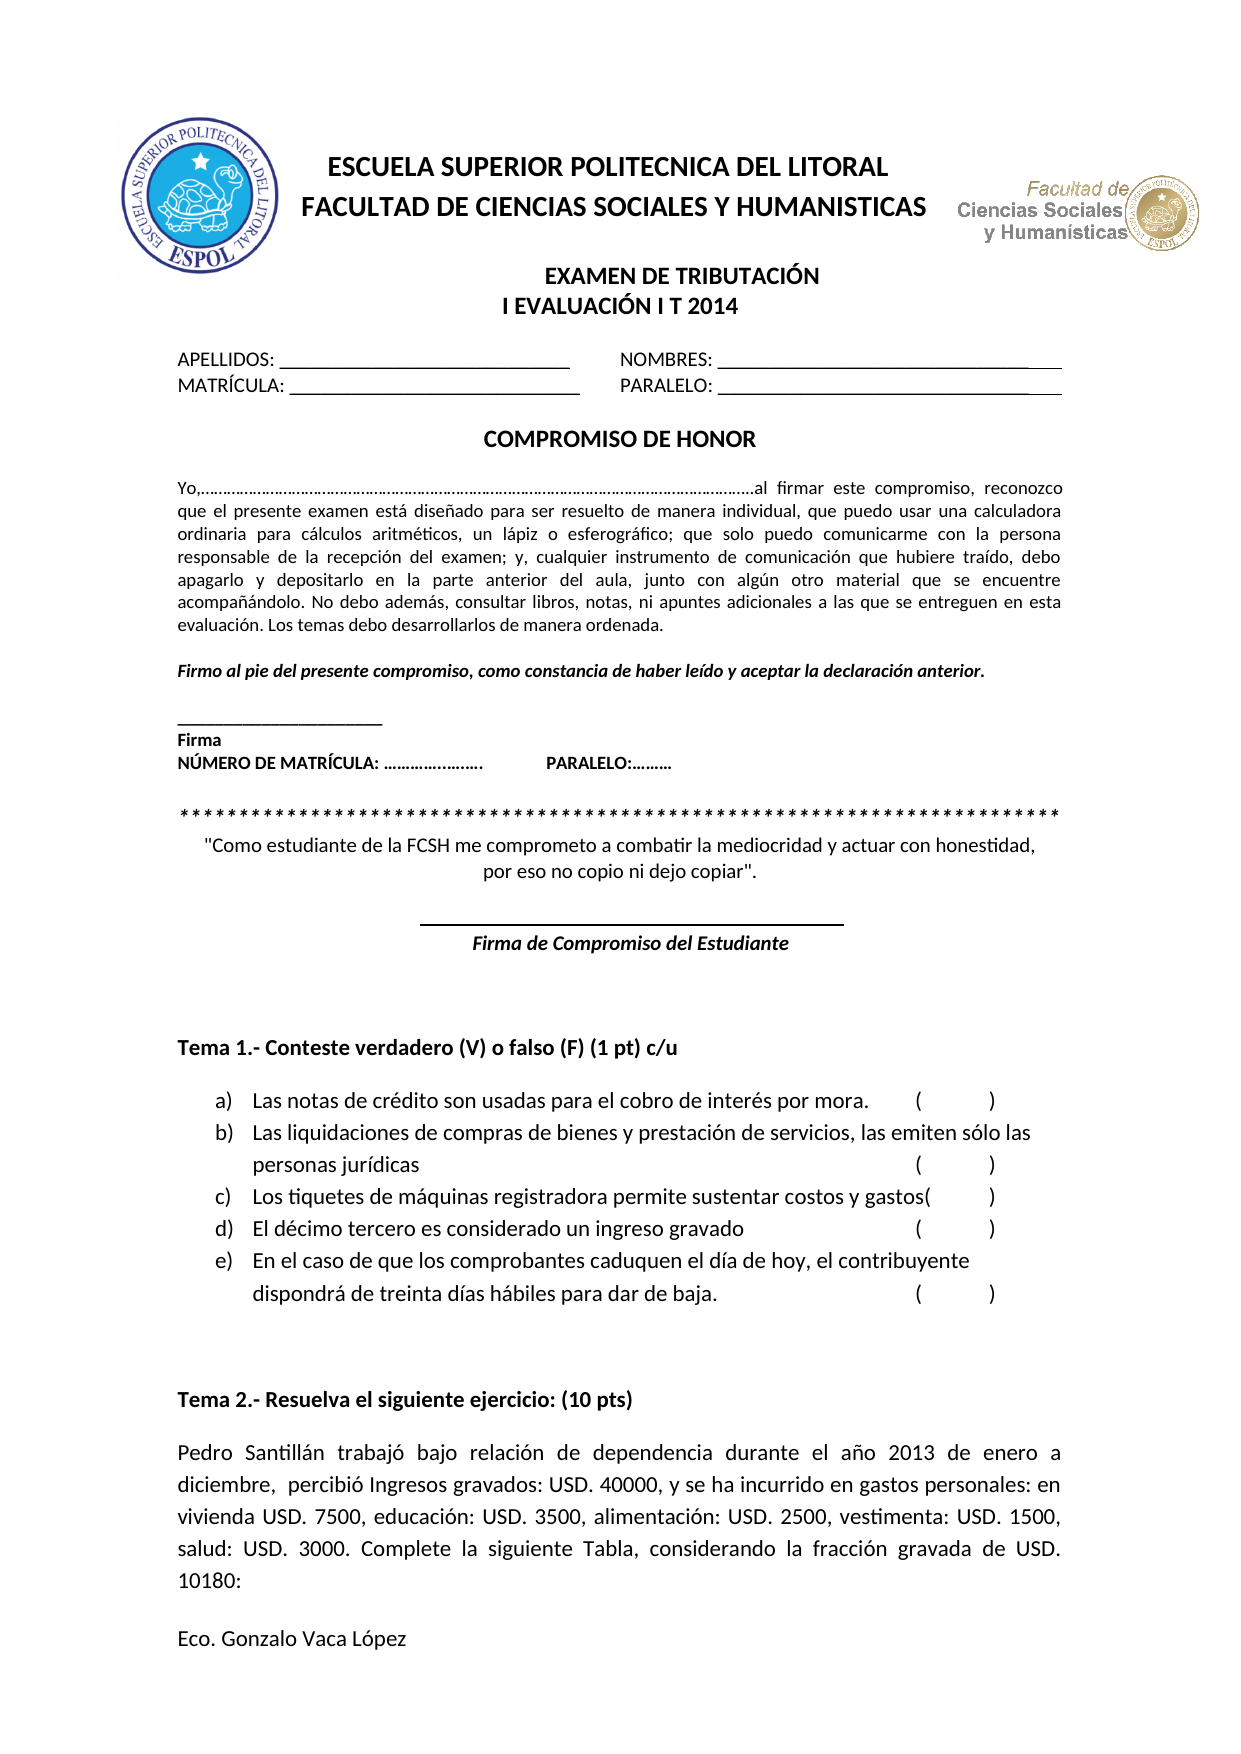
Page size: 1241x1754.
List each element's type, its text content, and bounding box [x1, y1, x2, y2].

text Firma [177, 728, 1063, 751]
text Yo,………………………………………………………………………………………………………………..al firmar este compromiso, reconozco que el presente examen está diseñado para ser resuelto de manera individual, que puedo usar una calculadora ordinaria para cálculos aritméticos, un lápiz o esferográfico; que solo puedo comunicarme con la persona responsable de la recepción del examen; y, cualquier instrumento de comunicación que hubiere traído, debo apagarlo y depositarlo en la parte anterior del aula, junto con algún otro material que se encuentre acompañándolo. No debo además, consultar libros, notas, ni apuntes adicionales a las que se entreguen en esta evaluación. Los temas debo desarrollarlos de manera ordenada. [177, 476, 1063, 637]
text I EVALUACIÓN I T 2014 [177, 291, 1063, 321]
picture [951, 171, 1203, 258]
list Los tiquetes de máquinas registradora permite sustentar costos y gastos( ) [215, 1182, 1063, 1210]
text MATRÍCULA: ____________________________ PARALELO: ______________________________ [177, 372, 1063, 397]
text COMPROMISO DE HONOR [177, 423, 1063, 453]
text FACULTAD DE CIENCIAS SOCIALES Y HUMANISTICAS [283, 188, 951, 224]
text Firmo al pie del presente compromiso, como constancia de haber leído y aceptar la declaración anterior. [177, 659, 1063, 682]
text Tema 1.- Conteste verdadero (V) o falso (F) (1 pt) c/u [177, 1033, 1063, 1061]
text APELLIDOS: ____________________________ NOMBRES: ______________________________ [177, 346, 1063, 372]
picture [113, 109, 283, 279]
text ______________________ [177, 705, 1063, 728]
text Pedro Santillán trabajó bajo relación de dependencia durante el año 2013 de enero a diciembre, percibió Ingresos gravados: USD. 40000, y se ha incurrido en gastos personales: en vivienda USD. 7500, educación: USD. 3500, alimentación: USD. 2500, vestimenta: USD. 1500, salud: USD. 3000. Complete la siguiente Tabla, considerando la fracción gravada de USD. 10180: [177, 1438, 1063, 1595]
text NÚMERO DE MATRÍCULA: …………..….…. PARALELO:……… [177, 751, 1063, 774]
list Las notas de crédito son usadas para el cobro de interés por mora. ( ) [215, 1086, 1063, 1114]
text ************************************************************************** [177, 803, 1063, 833]
text ESCUELA SUPERIOR POLITECNICA DEL LITORAL [283, 148, 1063, 183]
text "Como estudiante de la FCSH me comprometo a combatir la mediocridad y actuar con honestidad, por eso no copio ni dejo copiar". [177, 833, 1063, 883]
list El décimo tercero es considerado un ingreso gravado ( ) [215, 1214, 1063, 1242]
list Las liquidaciones de compras de bienes y prestación de servicios, las emiten sólo las personas jurídicas ( ) [215, 1118, 1063, 1178]
text Firma de Compromiso del Estudiante [177, 930, 1063, 955]
text EXAMEN DE TRIBUTACIÓN [177, 260, 1063, 291]
text Tema 2.- Resuelva el siguiente ejercicio: (10 pts) [177, 1385, 1063, 1413]
list En el caso de que los comprobantes caduquen el día de hoy, el contribuyente dispondrá de treinta días hábiles para dar de baja. ( ) [215, 1247, 1063, 1307]
